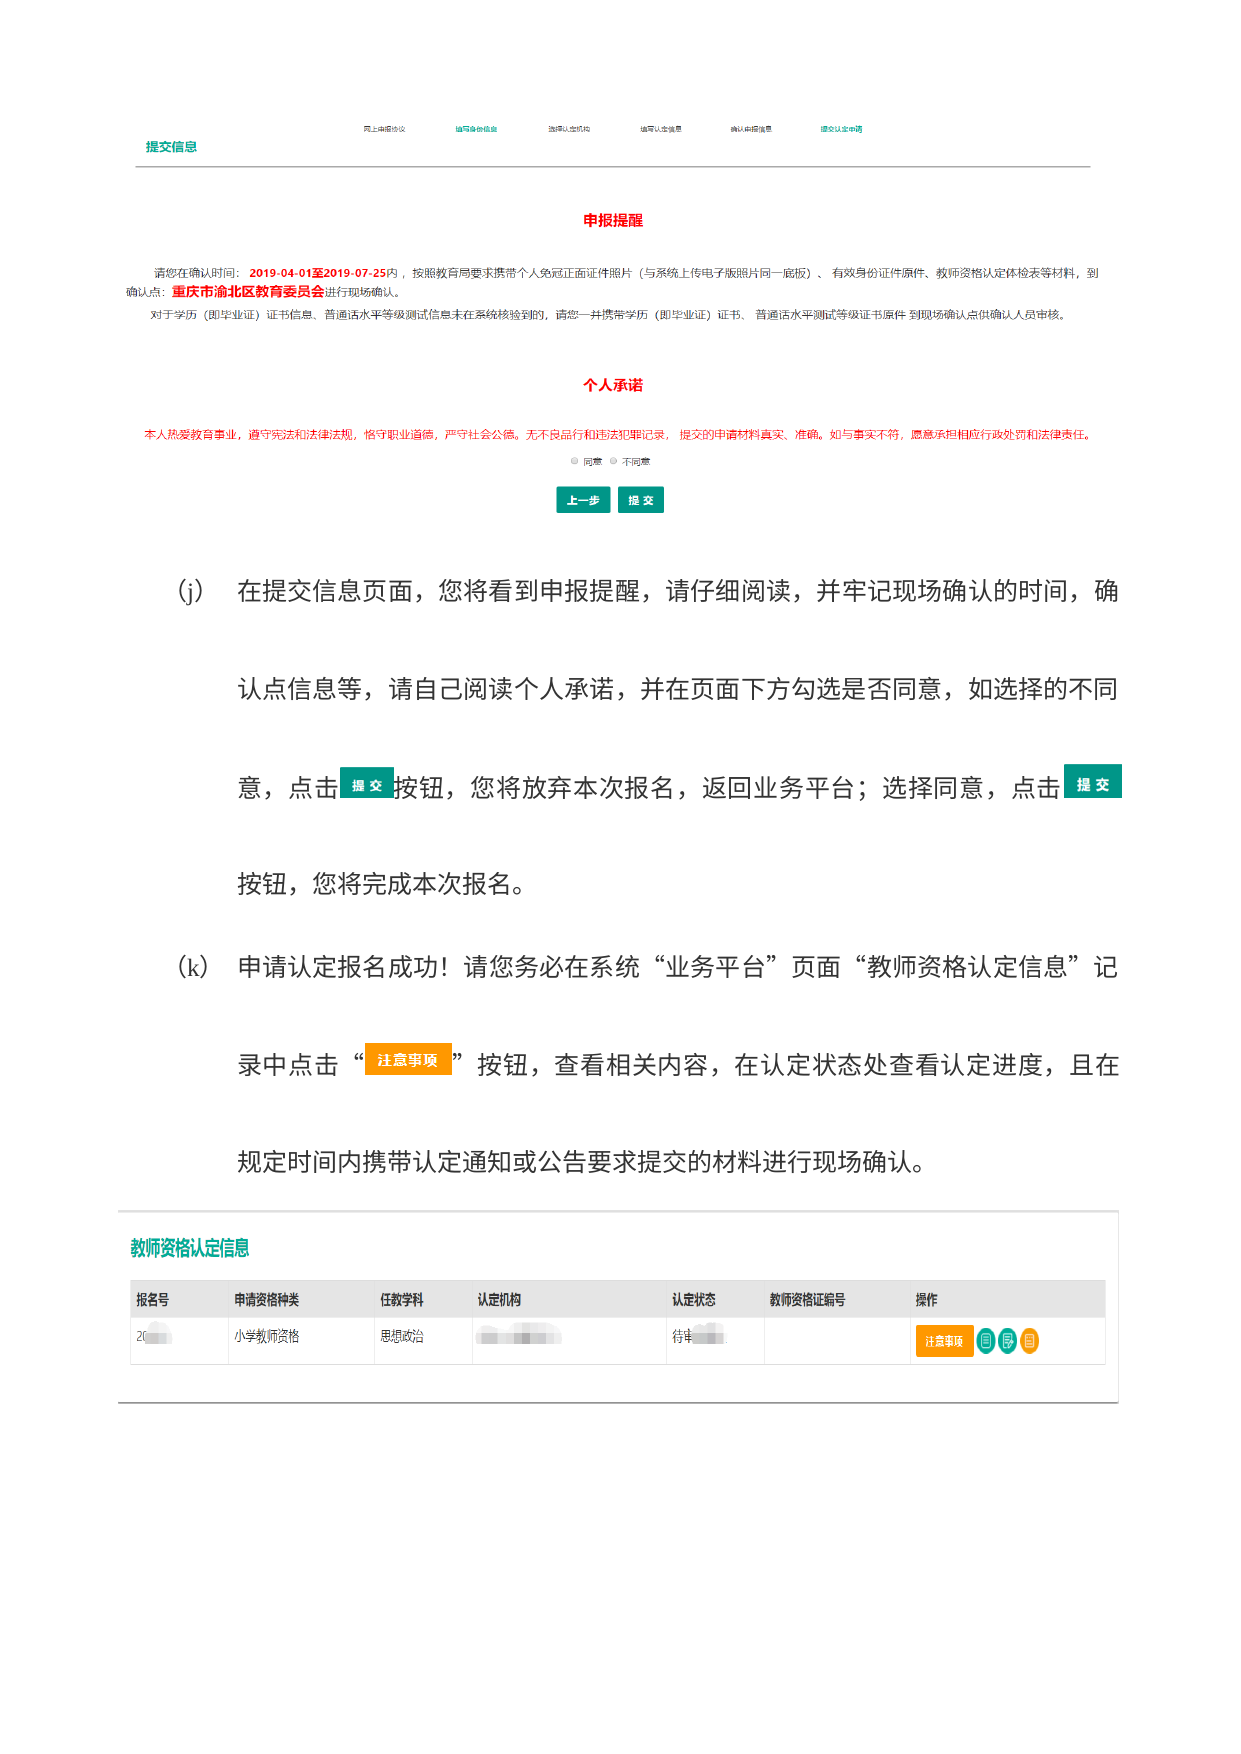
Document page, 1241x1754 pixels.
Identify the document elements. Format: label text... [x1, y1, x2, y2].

list 申请认定报名成功！请您务必在系统“业务平台”页面“教师资格认定信息”记录中点击“”按钮，查看相关内容，在认定状态处查看认定进度，且在规定时间内携带认定通知或公告要求提交的材料进行现场确认。 [162, 933, 1122, 1193]
picture [365, 1043, 452, 1075]
picture [340, 767, 394, 798]
list 在提交信息页面，您将看到申报提醒，请仔细阅读，并牢记现场确认的时间，确认点信息等，请自己阅读个人承诺，并在页面下方勾选是否同意，如选择的不同意，点击按钮，您将放弃本次报名，返回业务平台；选择同意，点击按钮，您将完成本次报名。 [162, 557, 1122, 915]
picture [1064, 764, 1122, 798]
picture [118, 121, 1100, 515]
picture [118, 1210, 1119, 1404]
